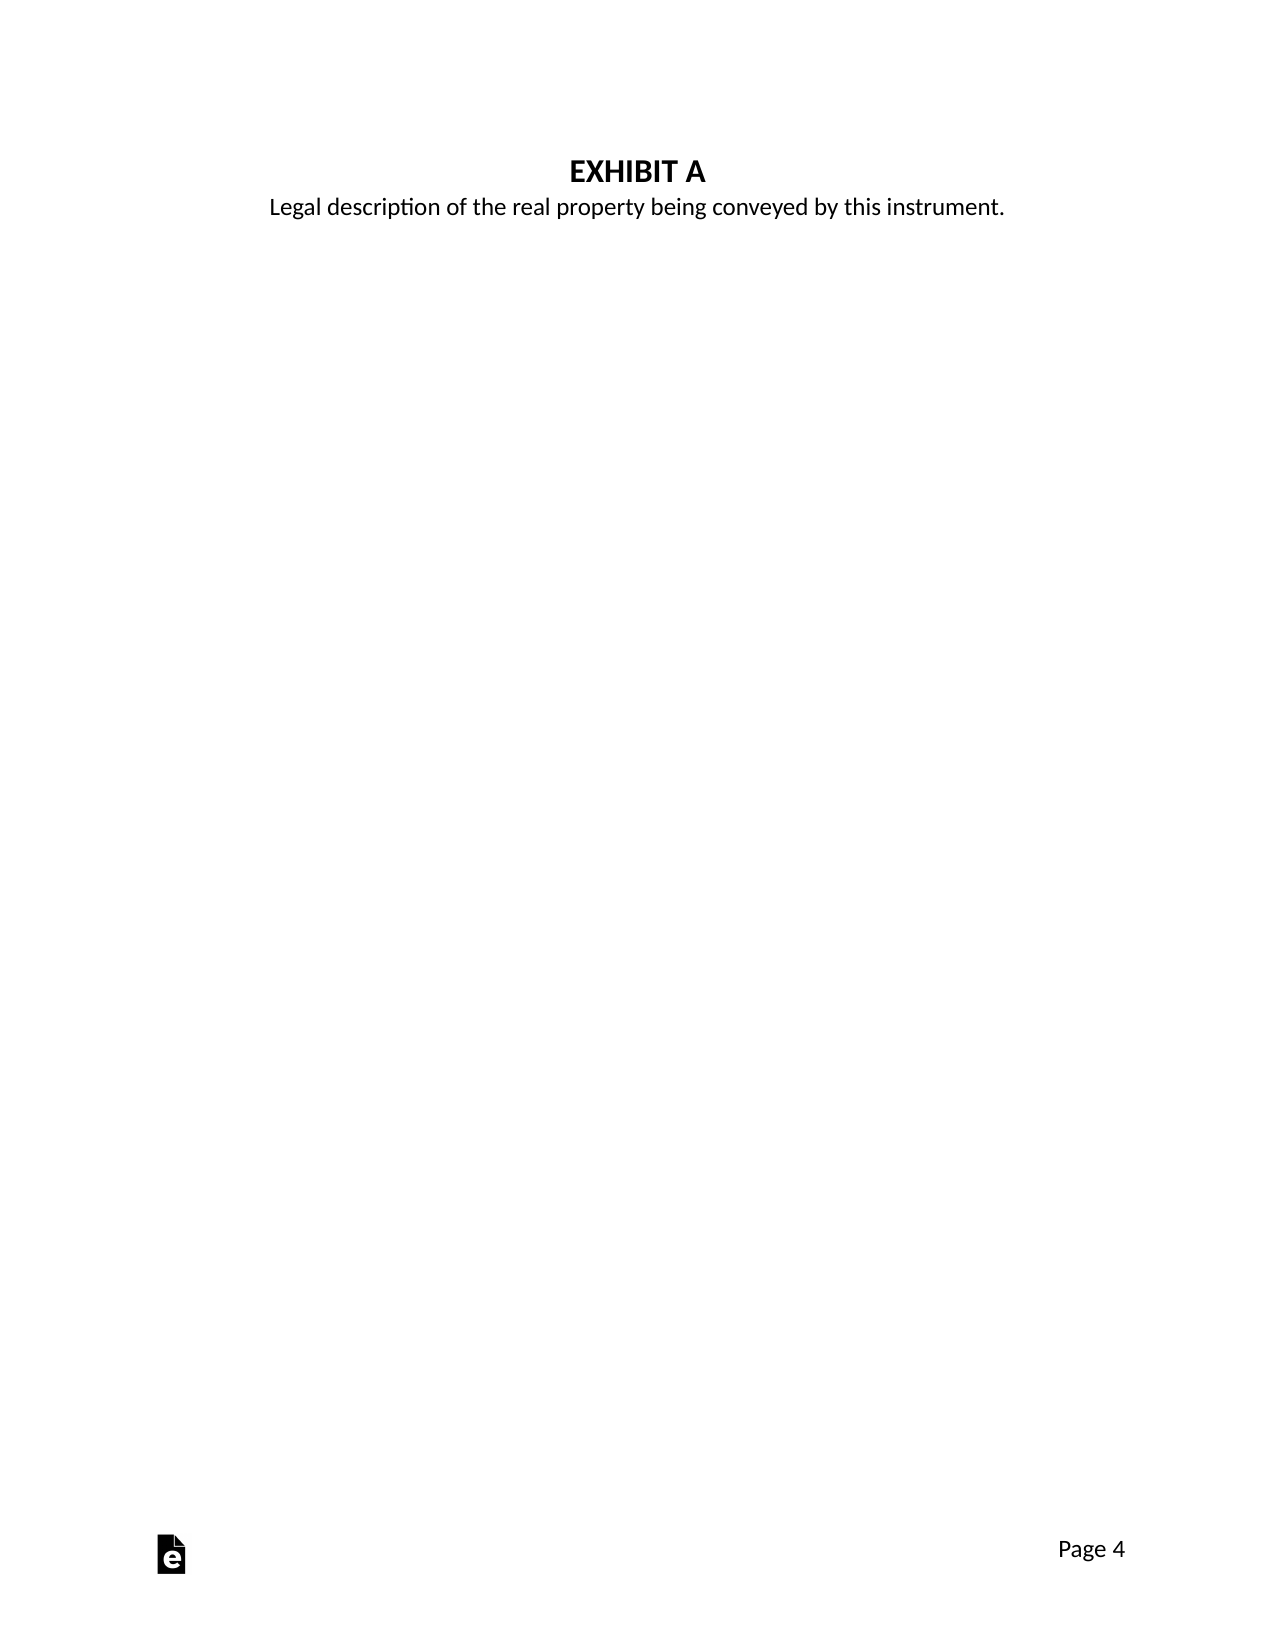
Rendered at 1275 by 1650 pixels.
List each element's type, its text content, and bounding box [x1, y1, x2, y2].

text EXHIBIT A [150, 150, 1125, 191]
picture [150, 1533, 192, 1575]
text Legal description of the real property being conveyed by this instrument. [150, 191, 1125, 221]
